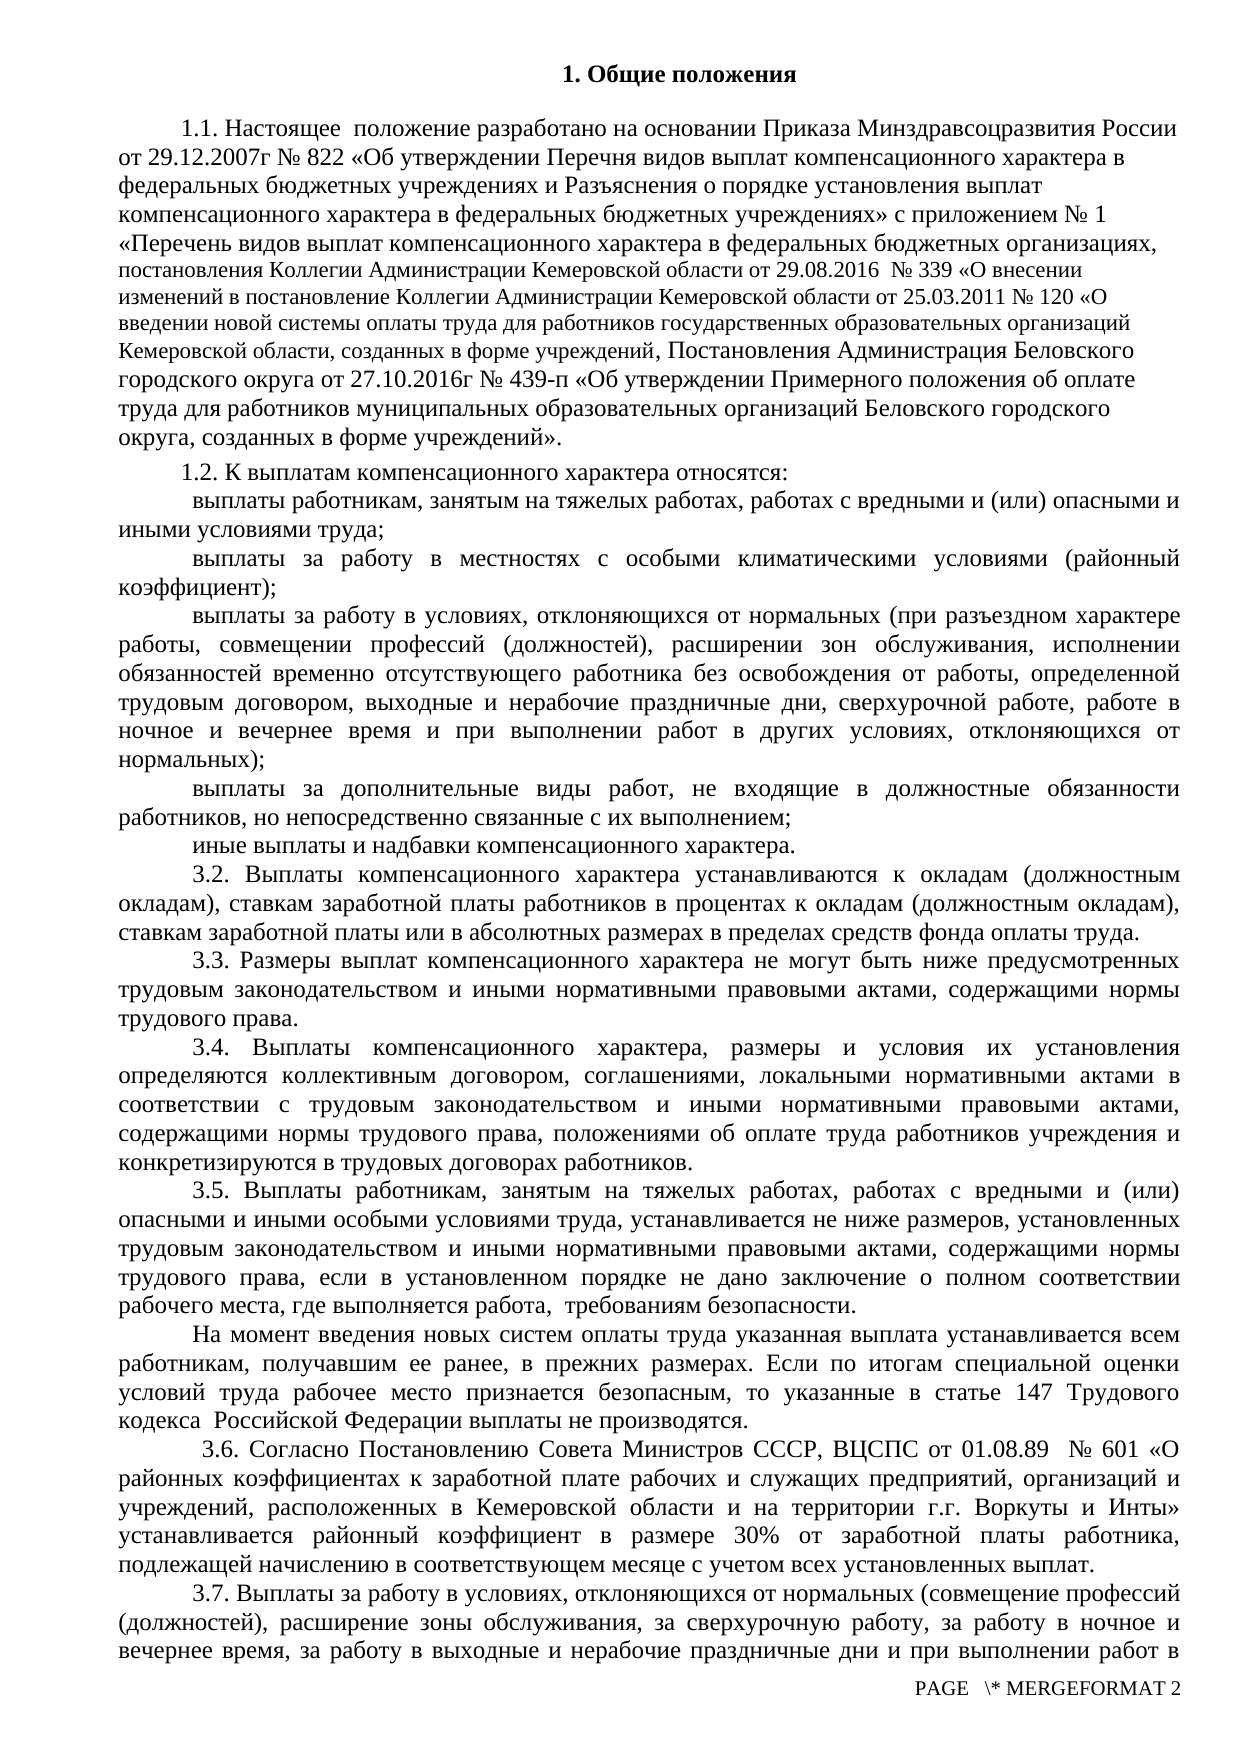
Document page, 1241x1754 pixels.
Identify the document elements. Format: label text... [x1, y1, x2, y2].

text 3.3. Размеры выплат компенсационного характера не могут быть ниже предусмотренных трудовым законодательством и иными нормативными правовыми актами, содержащими нормы трудового права. [118, 946, 1181, 1032]
text 3.5. Выплаты работникам, занятым на тяжелых работах, работах с вредными и (или) опасными и иными особыми условиями труда, устанавливается не ниже размеров, установленных трудовым законодательством и иными нормативными правовыми актами, содержащими нормы трудового права, если в установленном порядке не дано заключение о полном соответствии рабочего места, где выполняется работа, требованиям безопасности. [118, 1176, 1181, 1319]
text выплаты работникам, занятым на тяжелых работах, работах с вредными и (или) опасными и иными условиями труда; [118, 486, 1181, 543]
text 3.6. Согласно Постановлению Совета Министров СССР, ВЦСПС от 01.08.89 № 601 «О районных коэффициентах к заработной плате рабочих и служащих предприятий, организаций и учреждений, расположенных в Кемеровской области и на территории г.г. Воркуты и Инты» устанавливается районный коэффициент в размере 30% от заработной платы работника, подлежащей начислению в соответствующем месяце с учетом всех установленных выплат. [118, 1434, 1181, 1578]
text выплаты за дополнительные виды работ, не входящие в должностные обязанности работников, но непосредственно связанные с их выполнением; [118, 773, 1181, 831]
text 3.2. Выплаты компенсационного характера устанавливаются к окладам (должностным окладам), ставкам заработной платы работников в процентах к окладам (должностным окладам), ставкам заработной платы или в абсолютных размерах в пределах средств фонда оплаты труда. [118, 859, 1181, 946]
text выплаты за работу в условиях, отклоняющихся от нормальных (при разъездном характере работы, совмещении профессий (должностей), расширении зон обслуживания, исполнении обязанностей временно отсутствующего работника без освобождения от работы, определенной трудовым договором, выходные и нерабочие праздничные дни, сверхурочной работе, работе в ночное и вечернее время и при выполнении работ в других условиях, отклоняющихся от нормальных); [118, 601, 1181, 773]
text иные выплаты и надбавки компенсационного характера. [118, 831, 1181, 859]
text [118, 1578, 1181, 1664]
text 1.2. К выплатам компенсационного характера относятся: [118, 457, 1181, 486]
subtitle 1.1. Настоящее положение разработано на основании Приказа Минздравсоцразвития России от 29.12.2007г № 822 «Об утверждении Перечня видов выплат компенсационного характера в федеральных бюджетных учреждениях и Разъяснения о порядке установления выплат компенсационного характера в федеральных бюджетных учреждениях» с приложением № 1 «Перечень видов выплат компенсационного характера в федеральных бюджетных организациях, постановления Коллегии Администрации Кемеровской области от 29.08.2016 № 339 «О внесении изменений в постановление Коллегии Администрации Кемеровской области от 25.03.2011 № 120 «О введении новой системы оплаты труда для работников государственных образовательных организаций Кемеровской области, созданных в форме учреждений, Постановления Администрация Беловского городского округа от 27.10.2016г № 439-п «Об утверждении Примерного положения об оплате труда для работников муниципальных образовательных организаций Беловского городского округа, созданных в форме учреждений». [118, 113, 1181, 451]
text выплаты за работу в местностях с особыми климатическими условиями (районный коэффициент); [118, 543, 1181, 601]
text 3.4. Выплаты компенсационного характера, размеры и условия их установления определяются коллективным договором, соглашениями, локальными нормативными актами в соответствии с трудовым законодательством и иными нормативными правовыми актами, содержащими нормы трудового права, положениями об оплате труда работников учреждения и конкретизируются в трудовых договорах работников. [118, 1032, 1181, 1176]
text 1. Общие положения [118, 59, 1181, 88]
text На момент введения новых систем оплаты труда указанная выплата устанавливается всем работникам, получавшим ее ранее, в прежних размерах. Если по итогам специальной оценки условий труда рабочее место признается безопасным, то указанные в статье 147 Трудового кодекса Российской Федерации выплаты не производятся. [118, 1319, 1181, 1434]
